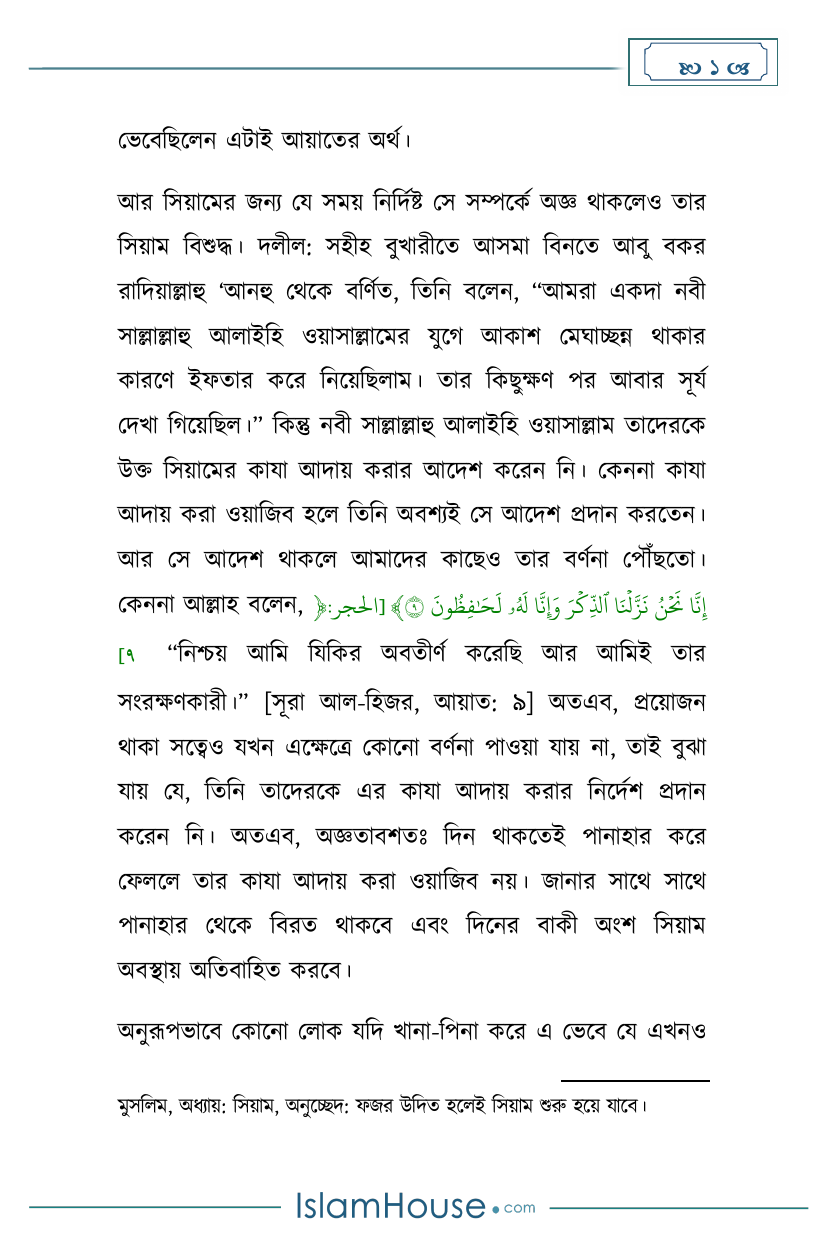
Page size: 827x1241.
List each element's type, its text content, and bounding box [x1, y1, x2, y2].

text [118, 1009, 706, 1051]
text আর সিয়ামের জন্য যে সময় নির্দিষ্ট সে সম্পর্কে অজ্ঞ থাকলেও তার সিয়াম বিশুদ্ধ। দলীল: সহীহ বুখারীতে আসমা বিনতে আবু বকর রাদিয়াল্লাহু ‘আনহু থেকে বর্ণিত, তিনি বলেন, “আমরা একদা নবী সাল্লাল্লাহু আলাইহি ওয়াসাল্লামের যুগে আকাশ মেঘাচ্ছন্ন থাকার কারণে ইফতার করে নিয়েছিলাম। তার কিছুক্ষণ পর আবার সূর্য দেখা গিয়েছিল।” কিন্তু নবী সাল্লাল্লাহু আলাইহি ওয়াসাল্লাম তাদেরকে উক্ত সিয়ামের কাযা আদায় করার আদেশ করেন নি। কেননা কাযা আদায় করা ওয়াজিব হলে তিনি অবশ্যই সে আদেশ প্রদান করতেন। আর সে আদেশ থাকলে আমাদের কাছেও তার বর্ণনা পৌঁছতো। কেননা আল্লাহ বলেন, ﴿إِنَّا نَحۡنُ نَزَّلۡنَا ٱلذِّكۡرَ وَإِنَّا لَهُۥ لَحَٰفِظُونَ ٩﴾ [الحجر: ٩] “নিশ্চয় আমি যিকির অবতীর্ণ করেছি আর আমিই তার সংরক্ষণকারী।” [সূরা আল-হিজর, আয়াত: ৯] অতএব, প্রয়োজন থাকা সত্বেও যখন এক্ষেত্রে কোনো বর্ণনা পাওয়া যায় না, তাই বুঝা যায় যে, তিনি তাদেরকে এর কাযা আদায় করার নির্দেশ প্রদান করেন নি। অতএব, অজ্ঞতাবশতঃ দিন থাকতেই পানাহার করে ফেললে তার কাযা আদায় করা ওয়াজিব নয়। জানার সাথে সাথে পানাহার থেকে বিরত থাকবে এবং দিনের বাকী অংশ সিয়াম অবস্থায় অতিবাহিত করবে। [118, 179, 706, 989]
picture [289, 1187, 809, 1225]
picture [22, 1186, 281, 1224]
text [118, 118, 706, 159]
